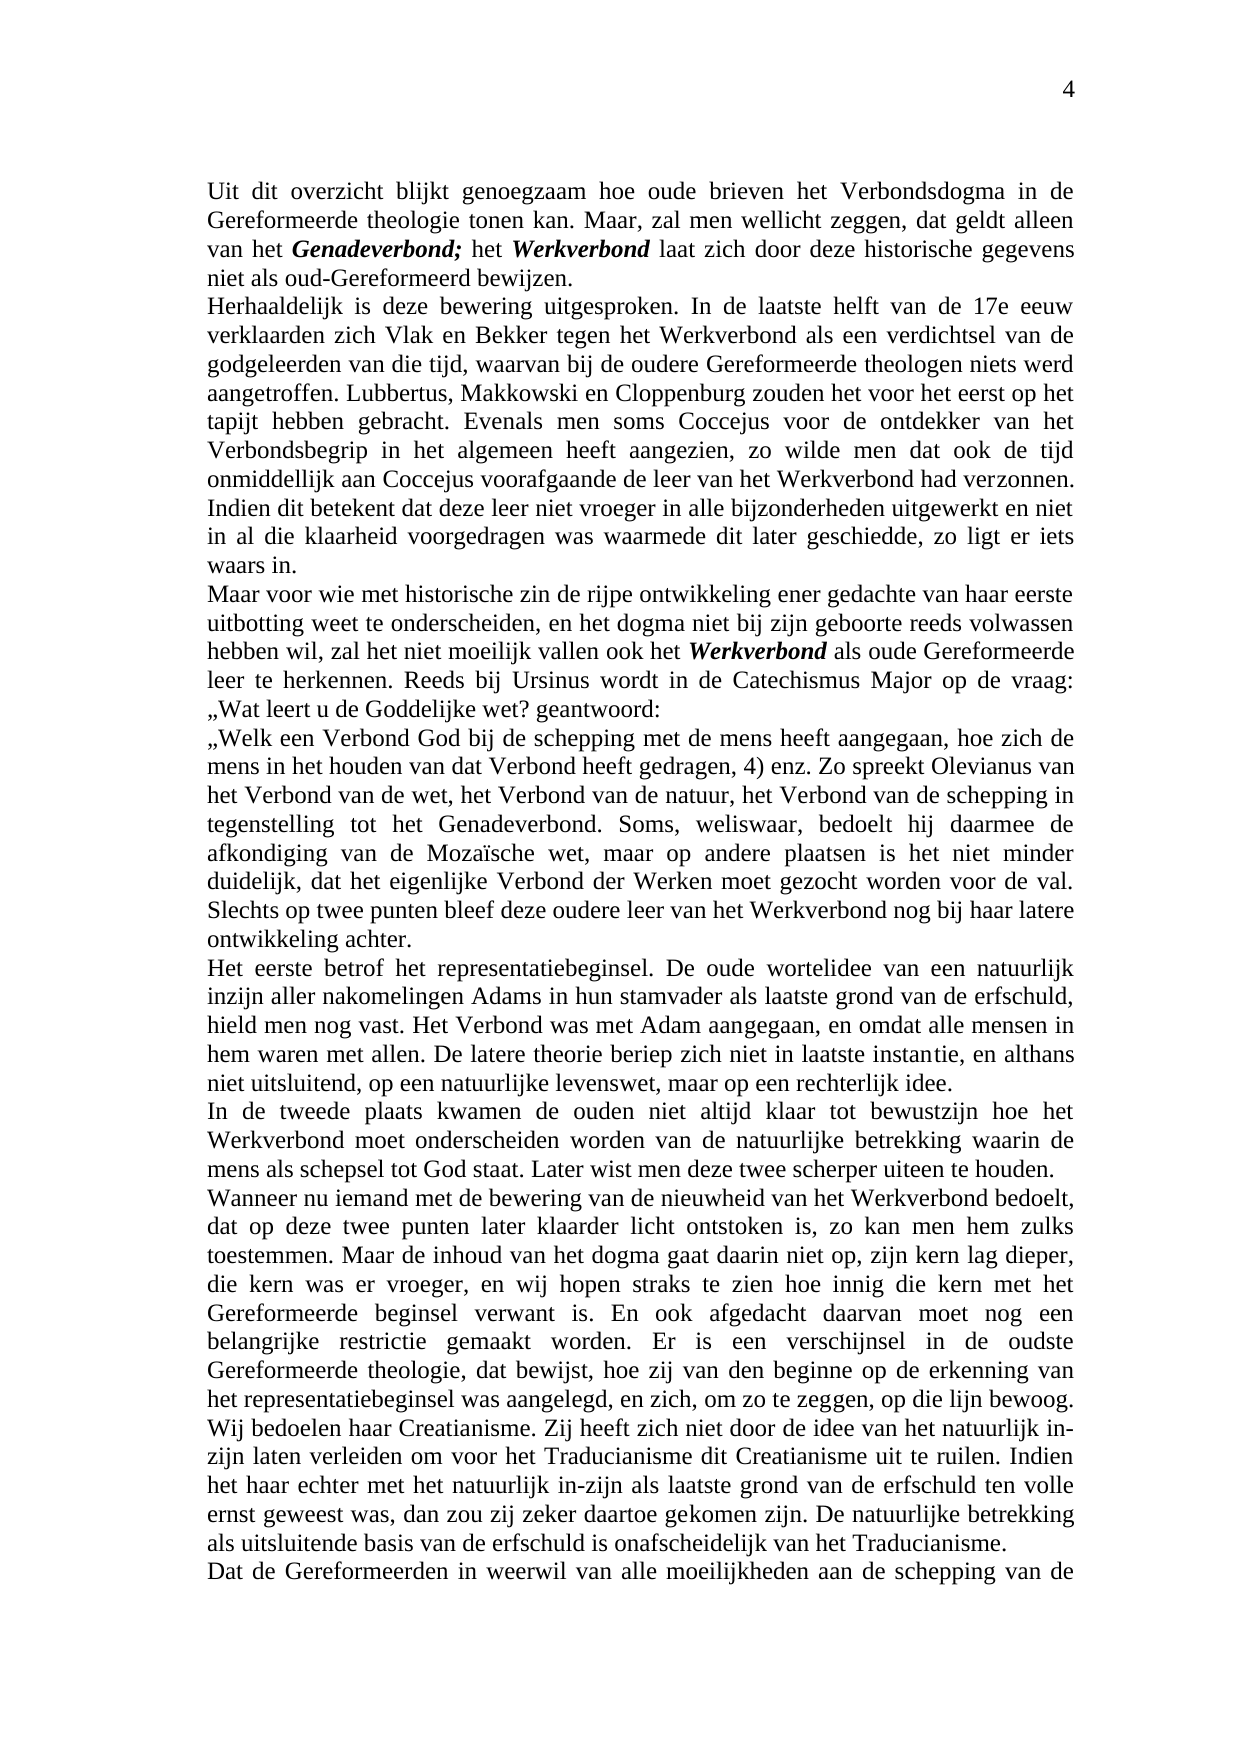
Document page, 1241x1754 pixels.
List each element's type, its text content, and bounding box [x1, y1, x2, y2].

text Uit dit overzicht blijkt genoegzaam hoe oude brieven het Verbondsdogma in de Gereformeerde theologie tonen kan. Maar, zal men wellicht zeggen, dat geldt alleen van het Genadeverbond; het Werkverbond laat zich door deze historische gegevens niet als oud-Gereformeerd bewijzen. [207, 176, 1075, 291]
text Herhaaldelijk is deze bewering uitgesproken. In de laatste helft van de 17e eeuw verklaarden zich Vlak en Bekker tegen het Werkverbond als een verdichtsel van de godgeleerden van die tijd, waarvan bij de oudere Gereformeerde theologen niets werd aangetroffen. Lubbertus, Makkowski en Cloppenburg zouden het voor het eerst op het tapijt hebben gebracht. Evenals men soms Coccejus voor de ontdekker van het Verbondsbegrip in het algemeen heeft aangezien, zo wilde men dat ook de tijd onmiddellijk aan Coccejus voorafgaande de leer van het Werkverbond had verzonnen. Indien dit betekent dat deze leer niet vroeger in alle bijzonderheden uitgewerkt en niet in al die klaarheid voorgedragen was waarmede dit later geschiedde, zo ligt er iets waars in. [207, 291, 1075, 579]
text „Welk een Verbond God bij de schepping met de mens heeft aangegaan, hoe zich de mens in het houden van dat Verbond heeft gedragen, 4) enz. Zo spreekt Olevianus van het Verbond van de wet, het Verbond van de natuur, het Verbond van de schepping in tegenstelling tot het Genadeverbond. Soms, weliswaar, bedoelt hij daarmee de afkondiging van de Mozaïsche wet, maar op andere plaatsen is het niet minder duidelijk, dat het eigenlijke Verbond der Werken moet gezocht worden voor de val. Slechts op twee punten bleef deze oudere leer van het Werkverbond nog bij haar latere ontwikkeling achter. [207, 723, 1075, 953]
text Wanneer nu iemand met de bewering van de nieuwheid van het Werkverbond bedoelt, dat op deze twee punten later klaarder licht ontstoken is, zo kan men hem zulks toestemmen. Maar de inhoud van het dogma gaat daarin niet op, zijn kern lag dieper, die kern was er vroeger, en wij hopen straks te zien hoe innig die kern met het Gereformeerde beginsel verwant is. En ook afgedacht daarvan moet nog een belangrijke restrictie gemaakt worden. Er is een verschijnsel in de oudste Gereformeerde theologie, dat bewijst, hoe zij van den beginne op de erkenning van het representatiebeginsel was aangelegd, en zich, om zo te zeggen, op die lijn bewoog. Wij bedoelen haar Creatianisme. Zij heeft zich niet door de idee van het natuurlijk in-zijn laten verleiden om voor het Traducianisme dit Creatianisme uit te ruilen. Indien het haar echter met het natuurlijk in-zijn als laatste grond van de erfschuld ten volle ernst geweest was, dan zou zij zeker daartoe gekomen zijn. De natuurlijke betrekking als uitsluitende basis van de erfschuld is onafscheidelijk van het Traducianisme. [207, 1183, 1075, 1556]
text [207, 1556, 1075, 1585]
text Maar voor wie met historische zin de rijpe ontwikkeling ener gedachte van haar eerste uitbotting weet te onderscheiden, en het dogma niet bij zijn geboorte reeds volwassen hebben wil, zal het niet moeilijk vallen ook het Werkverbond als oude Gereformeerde leer te herkennen. Reeds bij Ursinus wordt in de Catechismus Major op de vraag: „Wat leert u de Goddelijke wet? geantwoord: [207, 579, 1075, 723]
text Het eerste betrof het representatiebeginsel. De oude wortelidee van een natuurlijk inzijn aller nakomelingen Adams in hun stamvader als laatste grond van de erfschuld, hield men nog vast. Het Verbond was met Adam aangegaan, en omdat alle mensen in hem waren met allen. De latere theorie beriep zich niet in laatste instantie, en althans niet uitsluitend, op een natuurlijke levenswet, maar op een rechterlijk idee. [207, 953, 1075, 1096]
text In de tweede plaats kwamen de ouden niet altijd klaar tot bewustzijn hoe het Werkverbond moet onderscheiden worden van de natuurlijke betrekking waarin de mens als schepsel tot God staat. Later wist men deze twee scherper uiteen te houden. [207, 1096, 1075, 1183]
